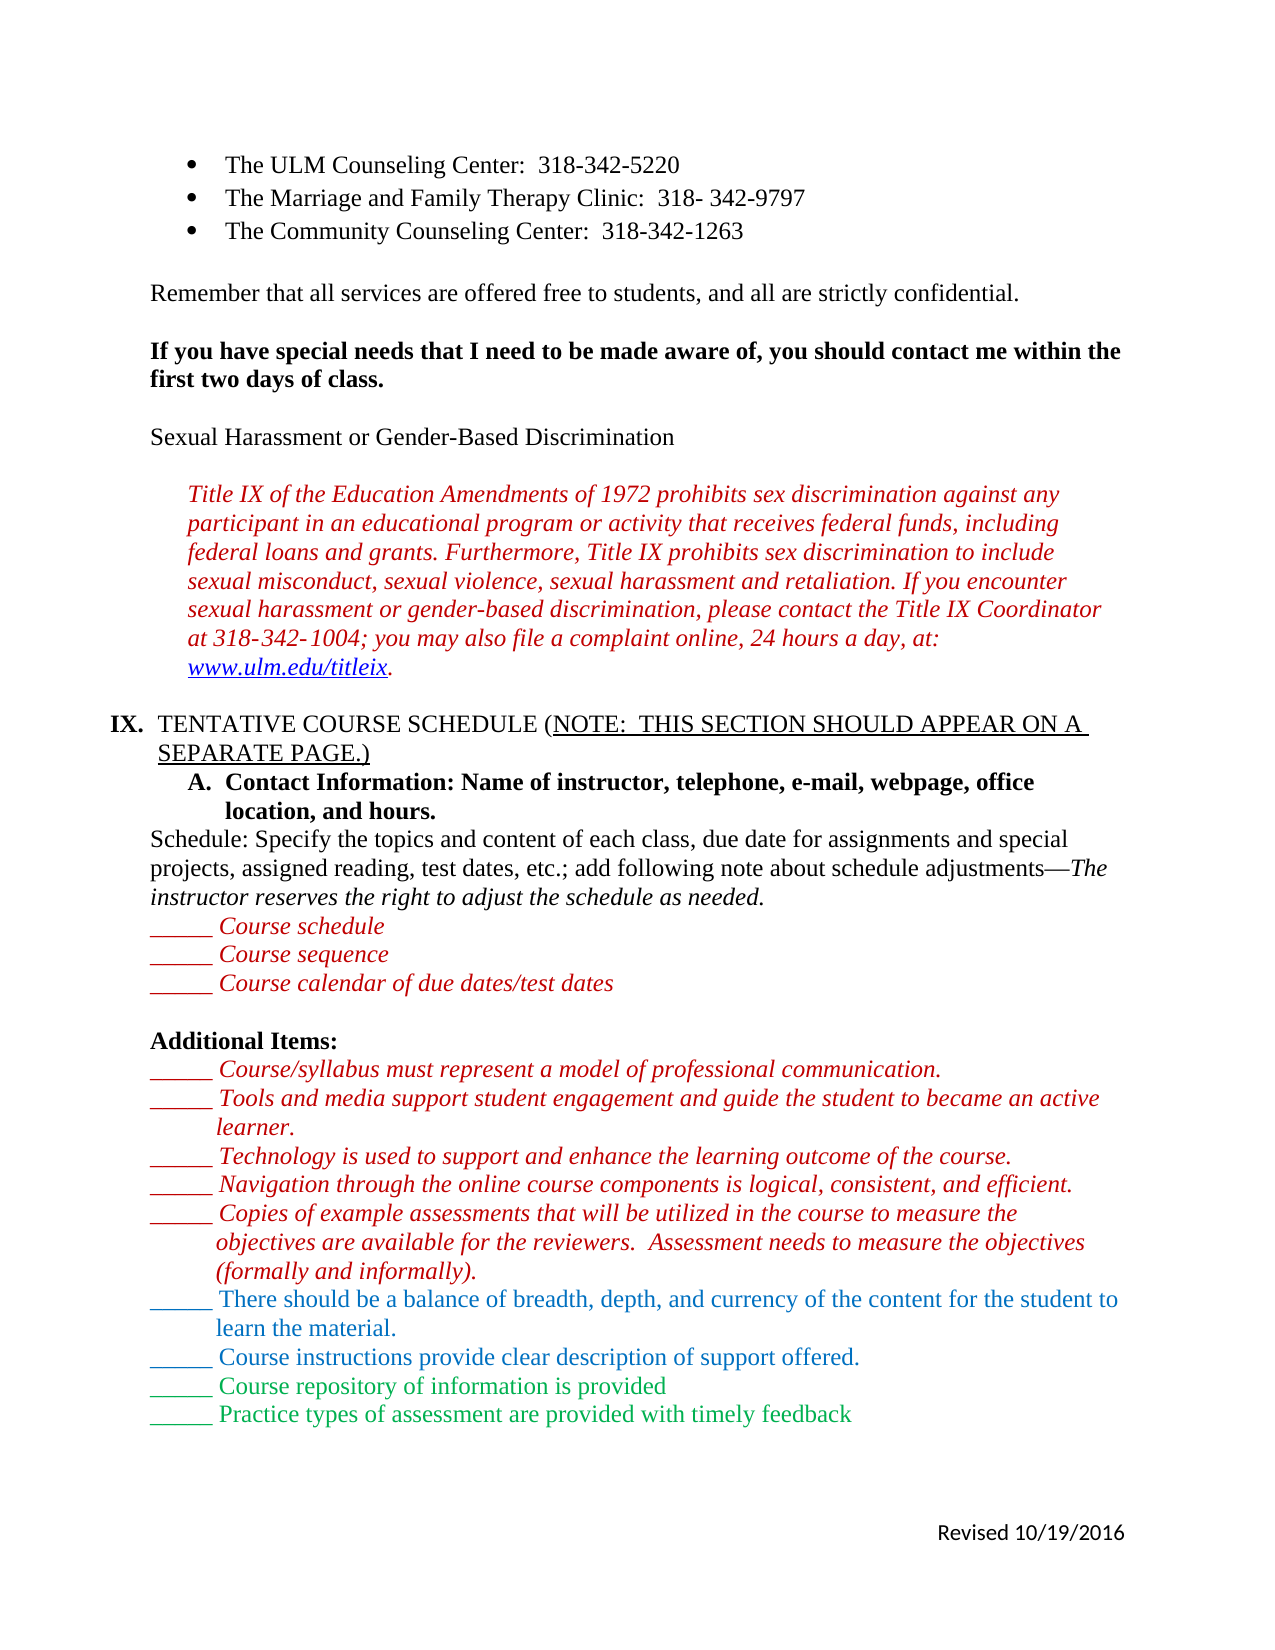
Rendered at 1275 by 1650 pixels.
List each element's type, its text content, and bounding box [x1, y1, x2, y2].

text If you have special needs that I need to be made aware of, you should contact me within the first two days of class. [150, 336, 1125, 393]
subtitle Tentative Course Schedule (Note: This section should appear on a separate page.) [150, 709, 1125, 767]
subtitle Contact Information: Name of instructor, telephone, e-mail, webpage, office location, and hours. [187, 767, 1125, 824]
text _____ Practice types of assessment are provided with timely feedback [150, 1399, 1125, 1428]
text _____ Technology is used to support and enhance the learning outcome of the course. [150, 1141, 1125, 1169]
text _____ Tools and media support student engagement and guide the student to became an active learner. [150, 1083, 1125, 1141]
text _____ Course schedule [150, 911, 1125, 939]
text _____ Course instructions provide clear description of support offered. [150, 1342, 1125, 1371]
title Schedule: Specify the topics and content of each class, due date for assignments and special projects, assigned reading, test dates, etc.; add following note about schedule adjustments—The instructor reserves the right to adjust the schedule as needed. [150, 824, 1125, 911]
text _____ Course/syllabus must represent a model of professional communication. [150, 1054, 1125, 1083]
list The Marriage and Family Therapy Clinic: 318- 342-9797 [187, 183, 1125, 212]
list The ULM Counseling Center: 318-342-5220 [187, 150, 1125, 179]
text _____ Course sequence [150, 939, 1125, 968]
text Title IX of the Education Amendments of 1972 prohibits sex discrimination against any participant in an educational program or activity that receives federal funds, including federal loans and grants. Furthermore, Title IX prohibits sex discrimination to include sexual misconduct, sexual violence, sexual harassment and retaliation. If you encounter sexual harassment or gender-based discrimination, please contact the Title IX Coordinator at 318-342-1004; you may also file a complaint online, 24 hours a day, at: www.ulm.edu/titleix. [150, 479, 1125, 681]
text _____ Navigation through the online course components is logical, consistent, and efficient. [150, 1169, 1125, 1198]
text Additional Items: [150, 1026, 1125, 1054]
text _____ There should be a balance of breadth, depth, and currency of the content for the student to learn the material. [150, 1284, 1125, 1342]
text _____ Copies of example assessments that will be utilized in the course to measure the objectives are available for the reviewers. Assessment needs to measure the objectives (formally and informally). [150, 1198, 1125, 1284]
text _____ Course calendar of due dates/test dates [150, 968, 1125, 997]
text Remember that all services are offered free to students, and all are strictly confidential. [150, 278, 1125, 307]
text _____ Course repository of information is provided [150, 1371, 1125, 1399]
list The Community Counseling Center: 318-342-1263 [187, 216, 1125, 245]
text Sexual Harassment or Gender-Based Discrimination [150, 422, 1125, 451]
